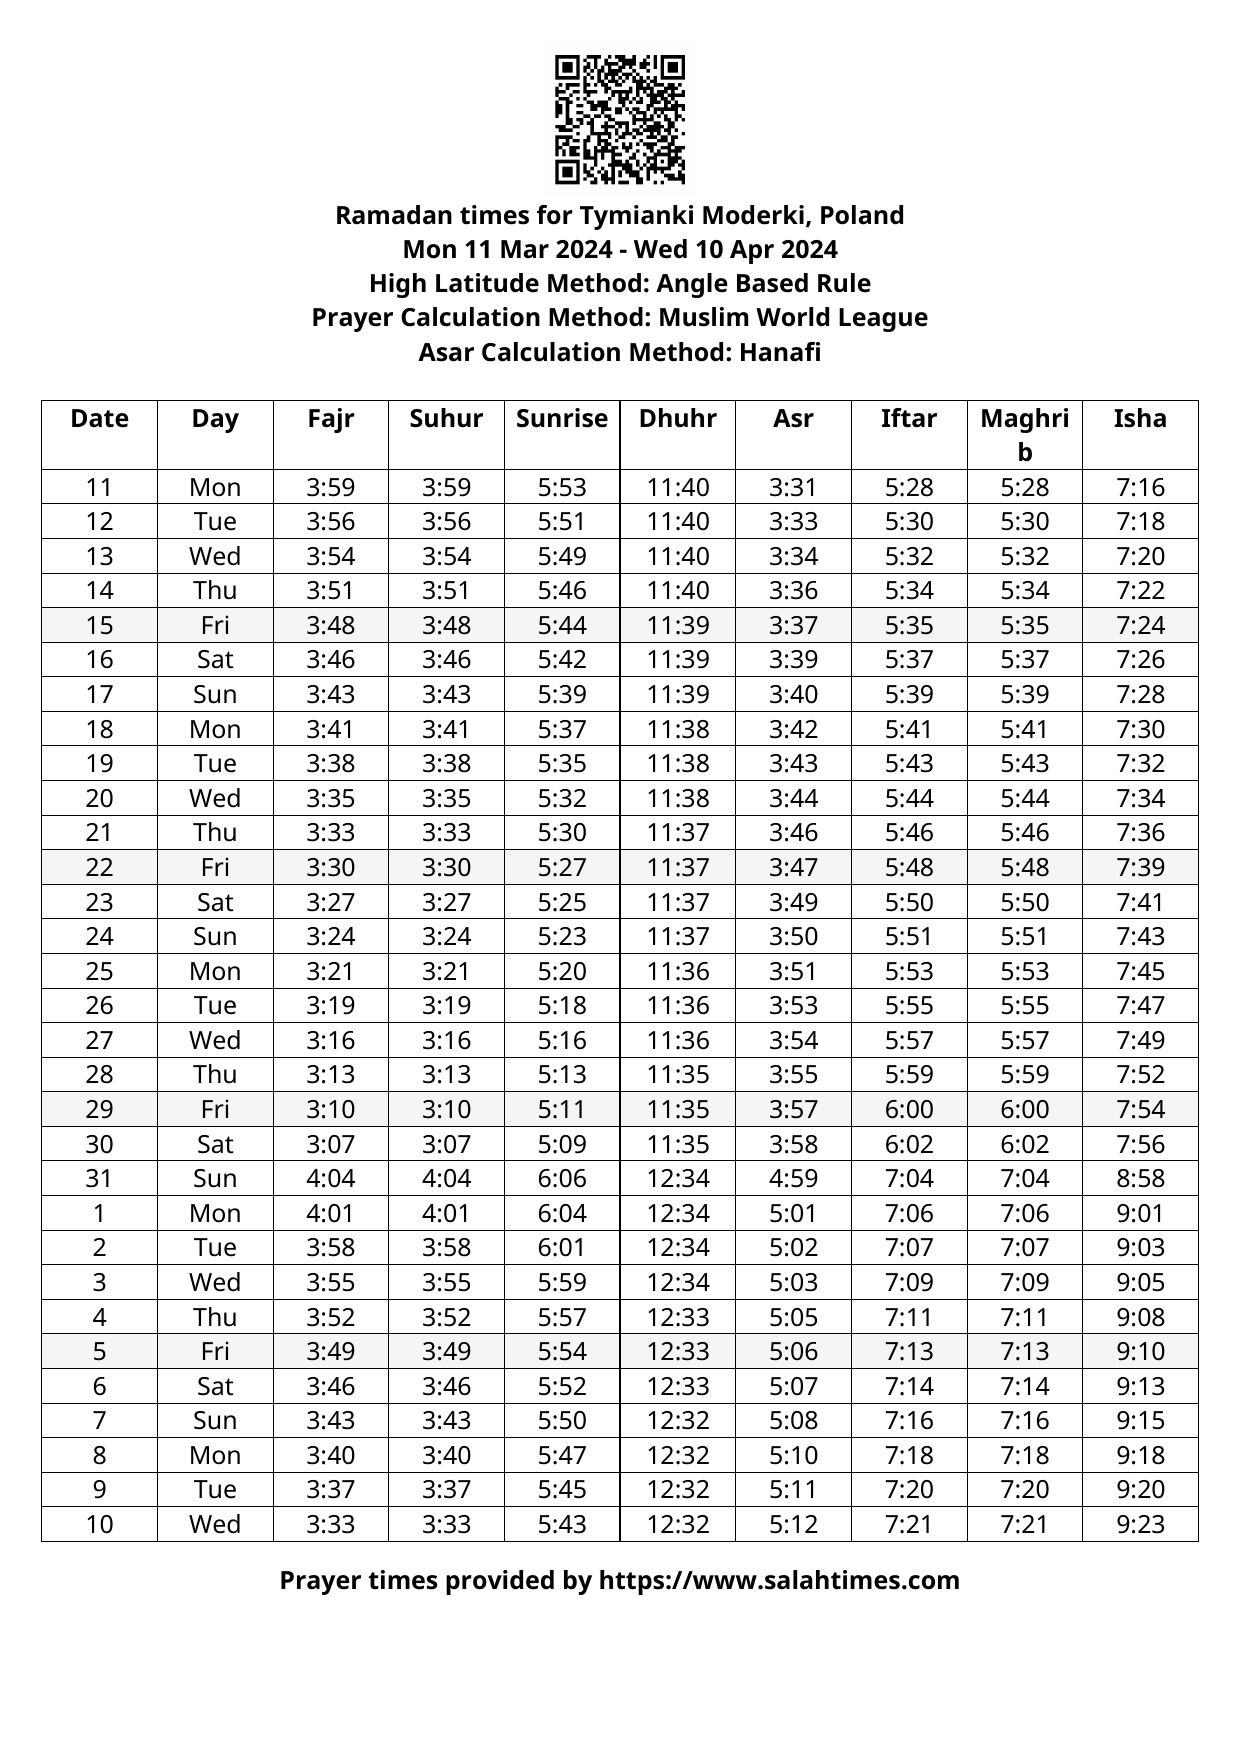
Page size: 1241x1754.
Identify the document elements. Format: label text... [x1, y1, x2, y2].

table_cell 7:11 [852, 1300, 967, 1333]
table_cell 7:07 [852, 1231, 967, 1264]
table_cell 3:54 [274, 539, 388, 572]
picture [542, 41, 699, 198]
table_cell 5:57 [852, 1023, 967, 1057]
table_cell 21 [42, 816, 157, 849]
table_cell 5:37 [852, 643, 967, 676]
table_cell 5:10 [736, 1438, 851, 1472]
table_cell 7:13 [968, 1334, 1082, 1368]
table_cell Tue [158, 1473, 273, 1506]
table_cell 5:34 [852, 574, 967, 607]
table_cell 27 [42, 1023, 157, 1057]
table_cell 5:57 [505, 1300, 619, 1333]
table_cell 7:18 [852, 1438, 967, 1472]
table_header Dhuhr [621, 401, 735, 469]
table_cell 3:51 [736, 954, 851, 987]
table_cell 3:43 [274, 677, 388, 711]
table_cell 7:04 [968, 1161, 1082, 1195]
table_cell 3:52 [274, 1300, 388, 1333]
table_cell 7:07 [968, 1231, 1082, 1264]
table_cell 2 [42, 1231, 157, 1264]
table_cell 3:44 [736, 781, 851, 814]
table_cell 5:06 [736, 1334, 851, 1368]
table_cell 5:25 [505, 885, 619, 918]
table_cell 5 [42, 1334, 157, 1368]
table_cell 5:11 [505, 1092, 619, 1126]
table_cell 3:56 [274, 504, 388, 538]
table_cell 11:37 [621, 885, 735, 918]
table_cell 5:53 [852, 954, 967, 987]
table_cell 7:43 [1083, 919, 1198, 953]
table_cell 6:04 [505, 1196, 619, 1229]
table_cell 3:42 [736, 712, 851, 745]
table_cell 5:39 [505, 677, 619, 711]
table_cell 5:59 [852, 1058, 967, 1091]
table_cell 17 [42, 677, 157, 711]
table_cell 6 [42, 1369, 157, 1402]
table_cell 5:44 [852, 781, 967, 814]
table_cell 3:46 [736, 816, 851, 849]
table_cell 11:38 [621, 746, 735, 780]
table_cell 7:20 [852, 1473, 967, 1506]
table_cell 5:46 [852, 816, 967, 849]
table_cell Mon [158, 1196, 273, 1229]
table_cell 7:34 [1083, 781, 1198, 814]
table_cell 9:01 [1083, 1196, 1198, 1229]
table_cell 23 [42, 885, 157, 918]
table_cell 12:32 [621, 1404, 735, 1437]
table_cell 7:49 [1083, 1023, 1198, 1057]
table_cell 3:58 [274, 1231, 388, 1264]
table_cell 5:34 [968, 574, 1082, 607]
table_cell 5:41 [852, 712, 967, 745]
table_cell 8 [42, 1438, 157, 1472]
table_cell 7 [42, 1404, 157, 1437]
table_cell 3:54 [389, 539, 504, 572]
table_cell 9:18 [1083, 1438, 1198, 1472]
table_cell 3:47 [736, 850, 851, 884]
table_cell 7:09 [852, 1265, 967, 1299]
table_cell 7:26 [1083, 643, 1198, 676]
table_cell 5:28 [852, 470, 967, 503]
table_cell Tue [158, 1231, 273, 1264]
table_cell 11:39 [621, 677, 735, 711]
table_cell 5:20 [505, 954, 619, 987]
table_cell 3:52 [389, 1300, 504, 1333]
table_cell Tue [158, 989, 273, 1022]
table_cell 5:18 [505, 989, 619, 1022]
table_cell Sun [158, 919, 273, 953]
table_cell 12:33 [621, 1369, 735, 1402]
table_cell 7:21 [852, 1507, 967, 1541]
table_cell 5:32 [505, 781, 619, 814]
table_cell 5:13 [505, 1058, 619, 1091]
table_header Maghrib [968, 401, 1082, 469]
table_cell 3:57 [736, 1092, 851, 1126]
table_cell 5:50 [968, 885, 1082, 918]
table_cell 14 [42, 574, 157, 607]
table_cell 6:01 [505, 1231, 619, 1264]
table_cell Fri [158, 1092, 273, 1126]
table_cell 3:33 [389, 1507, 504, 1541]
table_cell 19 [42, 746, 157, 780]
table_cell 5:52 [505, 1369, 619, 1402]
table_cell Tue [158, 746, 273, 780]
table_cell 9 [42, 1473, 157, 1506]
table_cell Tue [158, 504, 273, 538]
table_cell 7:30 [1083, 712, 1198, 745]
table_cell 7:28 [1083, 677, 1198, 711]
table_cell 7:16 [1083, 470, 1198, 503]
table_cell 3:59 [274, 470, 388, 503]
table_cell 9:10 [1083, 1334, 1198, 1368]
table_cell 30 [42, 1127, 157, 1160]
table_cell 3:43 [274, 1404, 388, 1437]
table_cell 5:54 [505, 1334, 619, 1368]
table_cell 12:32 [621, 1473, 735, 1506]
table_cell 7:14 [852, 1369, 967, 1402]
table_cell 3:48 [389, 608, 504, 642]
table_cell 9:03 [1083, 1231, 1198, 1264]
table_cell 4:04 [389, 1161, 504, 1195]
table_cell 6:02 [852, 1127, 967, 1160]
table_cell 9:15 [1083, 1404, 1198, 1437]
table_cell 1 [42, 1196, 157, 1229]
table_cell 11:39 [621, 643, 735, 676]
table_cell 7:13 [852, 1334, 967, 1368]
table_cell 3:55 [736, 1058, 851, 1091]
table_cell 3:58 [389, 1231, 504, 1264]
table_cell 5:30 [968, 504, 1082, 538]
table_cell 5:16 [505, 1023, 619, 1057]
table_cell 5:46 [505, 574, 619, 607]
table_cell 9:13 [1083, 1369, 1198, 1402]
table_cell 3:37 [274, 1473, 388, 1506]
table_cell Mon [158, 954, 273, 987]
table_cell 5:01 [736, 1196, 851, 1229]
table_cell 3:10 [274, 1092, 388, 1126]
table_cell 5:12 [736, 1507, 851, 1541]
table_cell 7:09 [968, 1265, 1082, 1299]
table_cell 3:50 [736, 919, 851, 953]
table_cell 5:27 [505, 850, 619, 884]
table_cell 12:33 [621, 1300, 735, 1333]
table_cell 7:24 [1083, 608, 1198, 642]
table_cell 5:55 [852, 989, 967, 1022]
table_cell 5:44 [968, 781, 1082, 814]
table_header Sunrise [505, 401, 619, 469]
table_cell 5:37 [505, 712, 619, 745]
table_cell 3:43 [736, 746, 851, 780]
table_cell 5:39 [852, 677, 967, 711]
text High Latitude Method: Angle Based Rule [42, 266, 1198, 300]
table_cell 5:50 [852, 885, 967, 918]
table_cell 3:33 [274, 1507, 388, 1541]
table_cell 5:50 [505, 1404, 619, 1437]
table_cell 3:33 [389, 816, 504, 849]
table_cell 5:03 [736, 1265, 851, 1299]
table_cell 5:51 [852, 919, 967, 953]
table_cell 5:51 [505, 504, 619, 538]
table_cell Wed [158, 1265, 273, 1299]
table_cell 3:33 [274, 816, 388, 849]
table_cell 3:33 [736, 504, 851, 538]
table_cell 3:46 [274, 643, 388, 676]
table_cell 7:06 [968, 1196, 1082, 1229]
table_cell 4 [42, 1300, 157, 1333]
table_cell 26 [42, 989, 157, 1022]
table_cell 3:13 [389, 1058, 504, 1091]
table_cell 11:38 [621, 712, 735, 745]
table_cell 3:19 [274, 989, 388, 1022]
table_cell 3:27 [274, 885, 388, 918]
table_cell 3:53 [736, 989, 851, 1022]
table_cell 7:06 [852, 1196, 967, 1229]
table_cell 3:46 [274, 1369, 388, 1402]
table_cell 7:18 [968, 1438, 1082, 1472]
table_cell 12:34 [621, 1161, 735, 1195]
table_cell 5:35 [505, 746, 619, 780]
table_cell Wed [158, 1023, 273, 1057]
table_cell 5:39 [968, 677, 1082, 711]
table_cell 9:20 [1083, 1473, 1198, 1506]
table_cell 20 [42, 781, 157, 814]
table_cell 31 [42, 1161, 157, 1195]
table_cell 3:51 [389, 574, 504, 607]
table_cell 3:51 [274, 574, 388, 607]
table_cell 4:59 [736, 1161, 851, 1195]
table_cell Fri [158, 1334, 273, 1368]
table_cell 5:41 [968, 712, 1082, 745]
table_cell 3:31 [736, 470, 851, 503]
table_cell 3:38 [389, 746, 504, 780]
table_cell 11:37 [621, 816, 735, 849]
table_cell 11:35 [621, 1092, 735, 1126]
table_header Fajr [274, 401, 388, 469]
table_header Isha [1083, 401, 1198, 469]
table_cell 3:41 [389, 712, 504, 745]
table_cell 5:48 [968, 850, 1082, 884]
table_cell Wed [158, 1507, 273, 1541]
table_cell Fri [158, 608, 273, 642]
table_cell 3:19 [389, 989, 504, 1022]
table_cell 3:37 [736, 608, 851, 642]
table_cell 3:58 [736, 1127, 851, 1160]
table_cell 5:43 [968, 746, 1082, 780]
table_cell 7:36 [1083, 816, 1198, 849]
table_cell 11:40 [621, 504, 735, 538]
table_cell 3:30 [274, 850, 388, 884]
table_cell Wed [158, 539, 273, 572]
table_cell 5:02 [736, 1231, 851, 1264]
table_cell 4:04 [274, 1161, 388, 1195]
table_cell Sat [158, 1369, 273, 1402]
table_cell 18 [42, 712, 157, 745]
table_cell 5:07 [736, 1369, 851, 1402]
table_cell 3:40 [389, 1438, 504, 1472]
table_header Iftar [852, 401, 967, 469]
table_cell Sat [158, 643, 273, 676]
table_cell 5:59 [505, 1265, 619, 1299]
table_cell 4:01 [389, 1196, 504, 1229]
table_cell 16 [42, 643, 157, 676]
table_cell 12:33 [621, 1334, 735, 1368]
table_cell 3:40 [274, 1438, 388, 1472]
table_cell 11 [42, 470, 157, 503]
table_cell 15 [42, 608, 157, 642]
table_cell Thu [158, 574, 273, 607]
table_cell 5:32 [852, 539, 967, 572]
table_cell 22 [42, 850, 157, 884]
table_cell 11:36 [621, 1023, 735, 1057]
table_cell Sun [158, 1404, 273, 1437]
table_cell 12:32 [621, 1507, 735, 1541]
table_cell 5:23 [505, 919, 619, 953]
table_cell 5:45 [505, 1473, 619, 1506]
table_cell 3:24 [389, 919, 504, 953]
table_cell 3:43 [389, 677, 504, 711]
table_cell 11:35 [621, 1058, 735, 1091]
table_cell 7:39 [1083, 850, 1198, 884]
table_cell 11:40 [621, 574, 735, 607]
table_cell 3:27 [389, 885, 504, 918]
table_cell 11:37 [621, 919, 735, 953]
table_cell 11:38 [621, 781, 735, 814]
table_cell 24 [42, 919, 157, 953]
table_cell 5:55 [968, 989, 1082, 1022]
table_cell 5:44 [505, 608, 619, 642]
table_cell 5:05 [736, 1300, 851, 1333]
table_cell 8:58 [1083, 1161, 1198, 1195]
table_cell 5:57 [968, 1023, 1082, 1057]
table_cell 7:41 [1083, 885, 1198, 918]
table_cell 3:34 [736, 539, 851, 572]
table_cell 5:43 [505, 1507, 619, 1541]
table_cell 5:51 [968, 919, 1082, 953]
table_cell 5:42 [505, 643, 619, 676]
table_cell 5:32 [968, 539, 1082, 572]
table_cell 11:39 [621, 608, 735, 642]
table_cell 7:22 [1083, 574, 1198, 607]
table_cell 10 [42, 1507, 157, 1541]
table_cell 28 [42, 1058, 157, 1091]
table_cell 3:54 [736, 1023, 851, 1057]
table_cell 7:47 [1083, 989, 1198, 1022]
table_cell 3:55 [389, 1265, 504, 1299]
table_cell 29 [42, 1092, 157, 1126]
table_cell 7:14 [968, 1369, 1082, 1402]
table_cell 5:30 [852, 504, 967, 538]
table_cell 7:32 [1083, 746, 1198, 780]
table_cell 11:40 [621, 539, 735, 572]
table_cell 11:40 [621, 470, 735, 503]
table_header Asr [736, 401, 851, 469]
table_cell 3:16 [274, 1023, 388, 1057]
table_cell 3:43 [389, 1404, 504, 1437]
table_cell 3:46 [389, 1369, 504, 1402]
table_cell 3:13 [274, 1058, 388, 1091]
table_cell 7:11 [968, 1300, 1082, 1333]
table_cell 5:46 [968, 816, 1082, 849]
table_cell 12 [42, 504, 157, 538]
table_cell 3:24 [274, 919, 388, 953]
table_cell 6:00 [968, 1092, 1082, 1126]
table_cell 3:38 [274, 746, 388, 780]
table_cell 3:35 [274, 781, 388, 814]
table_cell 5:53 [505, 470, 619, 503]
table_cell 7:45 [1083, 954, 1198, 987]
text Mon 11 Mar 2024 - Wed 10 Apr 2024 [42, 232, 1198, 266]
table_cell Thu [158, 816, 273, 849]
table_cell 7:04 [852, 1161, 967, 1195]
text Prayer times provided by https://www.salahtimes.com [42, 1563, 1198, 1597]
table_cell 3:40 [736, 677, 851, 711]
table_cell 3:49 [736, 885, 851, 918]
table_cell 3:56 [389, 504, 504, 538]
table_cell 11:36 [621, 989, 735, 1022]
table_cell 3:46 [389, 643, 504, 676]
table_cell 12:34 [621, 1265, 735, 1299]
table_cell Sat [158, 1127, 273, 1160]
table_cell 5:08 [736, 1404, 851, 1437]
table_cell 3:35 [389, 781, 504, 814]
table_cell 5:59 [968, 1058, 1082, 1091]
table_cell Mon [158, 470, 273, 503]
table_cell 9:08 [1083, 1300, 1198, 1333]
table_cell 5:35 [852, 608, 967, 642]
table_cell 5:48 [852, 850, 967, 884]
table_cell 3:10 [389, 1092, 504, 1126]
table_cell Thu [158, 1300, 273, 1333]
table_cell 3 [42, 1265, 157, 1299]
table_cell 5:47 [505, 1438, 619, 1472]
table_cell 3:39 [736, 643, 851, 676]
table_cell 11:35 [621, 1127, 735, 1160]
table_cell 3:07 [274, 1127, 388, 1160]
table_cell 9:23 [1083, 1507, 1198, 1541]
table_cell 3:21 [274, 954, 388, 987]
table_cell 5:53 [968, 954, 1082, 987]
table_cell 3:30 [389, 850, 504, 884]
table_cell 3:48 [274, 608, 388, 642]
table_cell Mon [158, 712, 273, 745]
table_cell 7:21 [968, 1507, 1082, 1541]
table_cell 7:54 [1083, 1092, 1198, 1126]
table_cell Sun [158, 1161, 273, 1195]
table_cell 13 [42, 539, 157, 572]
table_cell 3:59 [389, 470, 504, 503]
table_cell 3:16 [389, 1023, 504, 1057]
table_cell 3:49 [389, 1334, 504, 1368]
table_cell 5:37 [968, 643, 1082, 676]
table_cell 3:36 [736, 574, 851, 607]
table_cell Thu [158, 1058, 273, 1091]
table_cell 5:30 [505, 816, 619, 849]
table_cell Mon [158, 1438, 273, 1472]
table_cell 7:16 [852, 1404, 967, 1437]
table_cell 7:20 [968, 1473, 1082, 1506]
text Asar Calculation Method: Hanafi [42, 334, 1198, 368]
table_cell 7:52 [1083, 1058, 1198, 1091]
table_cell 3:21 [389, 954, 504, 987]
table_cell 7:16 [968, 1404, 1082, 1437]
table_cell 12:34 [621, 1196, 735, 1229]
table_cell 5:11 [736, 1473, 851, 1506]
table_cell 25 [42, 954, 157, 987]
table_cell 3:37 [389, 1473, 504, 1506]
table_cell 7:56 [1083, 1127, 1198, 1160]
table_cell 5:35 [968, 608, 1082, 642]
table_cell 6:02 [968, 1127, 1082, 1160]
table_cell 3:07 [389, 1127, 504, 1160]
table_cell 7:20 [1083, 539, 1198, 572]
table_cell Sun [158, 677, 273, 711]
table_cell 7:18 [1083, 504, 1198, 538]
table_cell 3:41 [274, 712, 388, 745]
table_header Day [158, 401, 273, 469]
table_cell 5:09 [505, 1127, 619, 1160]
table_header Suhur [389, 401, 504, 469]
table_cell 6:06 [505, 1161, 619, 1195]
table_cell 3:49 [274, 1334, 388, 1368]
table_cell 11:36 [621, 954, 735, 987]
table_cell 9:05 [1083, 1265, 1198, 1299]
table_cell 5:49 [505, 539, 619, 572]
table_cell 12:32 [621, 1438, 735, 1472]
text Prayer Calculation Method: Muslim World League [42, 300, 1198, 334]
table_cell 11:37 [621, 850, 735, 884]
text Ramadan times for Tymianki Moderki, Poland [42, 198, 1198, 232]
table_cell 5:43 [852, 746, 967, 780]
table_cell Fri [158, 850, 273, 884]
table_cell Wed [158, 781, 273, 814]
table_cell Sat [158, 885, 273, 918]
table_cell 3:55 [274, 1265, 388, 1299]
table_cell 5:28 [968, 470, 1082, 503]
table_cell 12:34 [621, 1231, 735, 1264]
table_cell 4:01 [274, 1196, 388, 1229]
table_header Date [42, 401, 157, 469]
table_cell 6:00 [852, 1092, 967, 1126]
